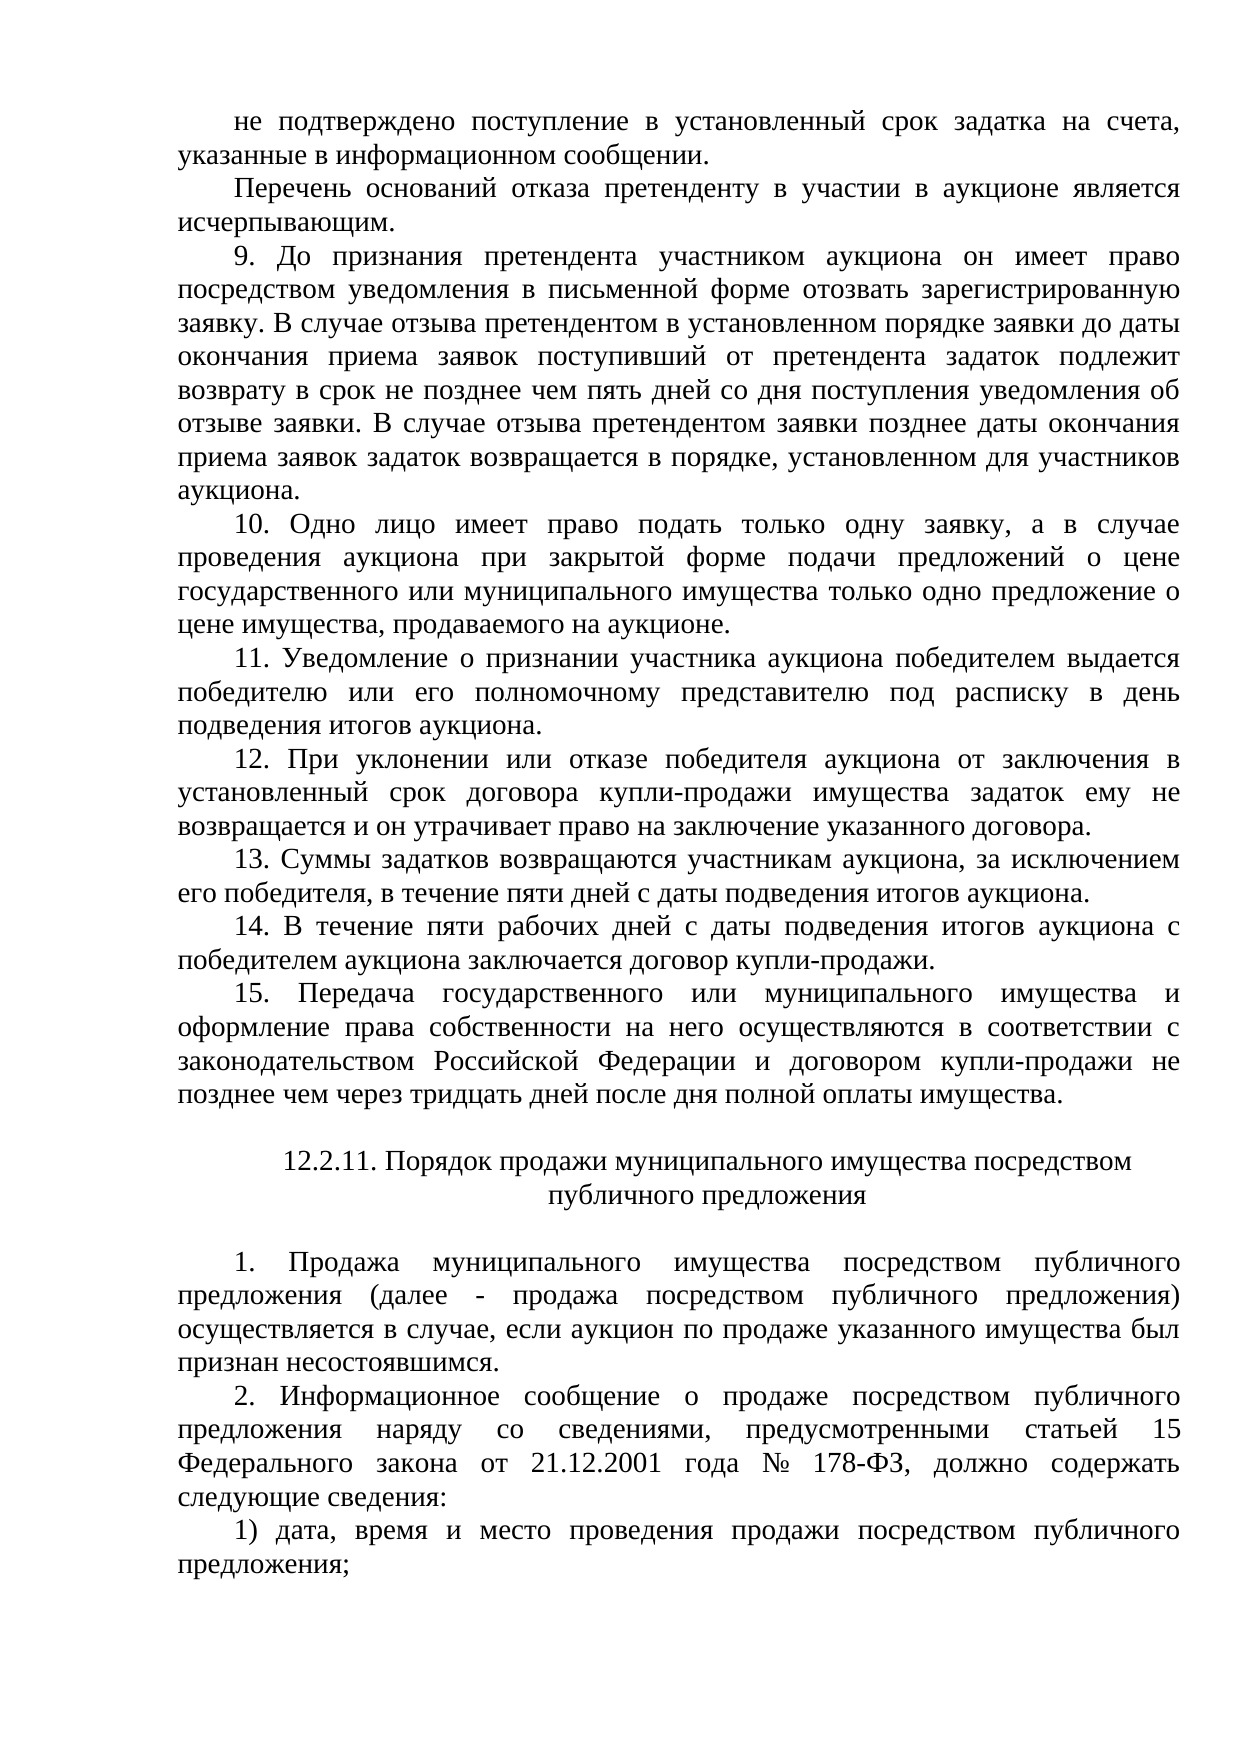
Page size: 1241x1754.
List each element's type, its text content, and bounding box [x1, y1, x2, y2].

text 14. В течение пяти рабочих дней с даты подведения итогов аукциона с победителем аукциона заключается договор купли-продажи. [177, 908, 1181, 976]
text 1) дата, время и место проведения продажи посредством публичного предложения; [177, 1512, 1181, 1579]
text 12.2.11. Порядок продажи муниципального имущества посредством [177, 1143, 1181, 1177]
text Перечень оснований отказа претенденту в участии в аукционе является исчерпывающим. [177, 171, 1181, 238]
text публичного предложения [177, 1177, 1181, 1210]
text 12. При уклонении или отказе победителя аукциона от заключения в установленный срок договора купли-продажи имущества задаток ему не возвращается и он утрачивает право на заключение указанного договора. [177, 741, 1181, 841]
text не подтверждено поступление в установленный срок задатка на счета, указанные в информационном сообщении. [177, 103, 1181, 171]
text 15. Передача государственного или муниципального имущества и оформление права собственности на него осуществляются в соответствии с законодательством Российской Федерации и договором купли-продажи не позднее чем через тридцать дней после дня полной оплаты имущества. [177, 976, 1181, 1110]
text 11. Уведомление о признании участника аукциона победителем выдается победителю или его полномочному представителю под расписку в день подведения итогов аукциона. [177, 640, 1181, 741]
text 2. Информационное сообщение о продаже посредством публичного предложения наряду со сведениями, предусмотренными статьей 15 Федерального закона от 21.12.2001 года № 178-ФЗ, должно содержать следующие сведения: [177, 1378, 1181, 1512]
text 9. До признания претендента участником аукциона он имеет право посредством уведомления в письменной форме отозвать зарегистрированную заявку. В случае отзыва претендентом в установленном порядке заявки до даты окончания приема заявок поступивший от претендента задаток подлежит возврату в срок не позднее чем пять дней со дня поступления уведомления об отзыве заявки. В случае отзыва претендентом заявки позднее даты окончания приема заявок задаток возвращается в порядке, установленном для участников аукциона. [177, 238, 1181, 506]
text 1. Продажа муниципального имущества посредством публичного предложения (далее - продажа посредством публичного предложения) осуществляется в случае, если аукцион по продаже указанного имущества был признан несостоявшимся. [177, 1244, 1181, 1378]
text 10. Одно лицо имеет право подать только одну заявку, а в случае проведения аукциона при закрытой форме подачи предложений о цене государственного или муниципального имущества только одно предложение о цене имущества, продаваемого на аукционе. [177, 506, 1181, 640]
text 13. Суммы задатков возвращаются участникам аукциона, за исключением его победителя, в течение пяти дней с даты подведения итогов аукциона. [177, 841, 1181, 908]
